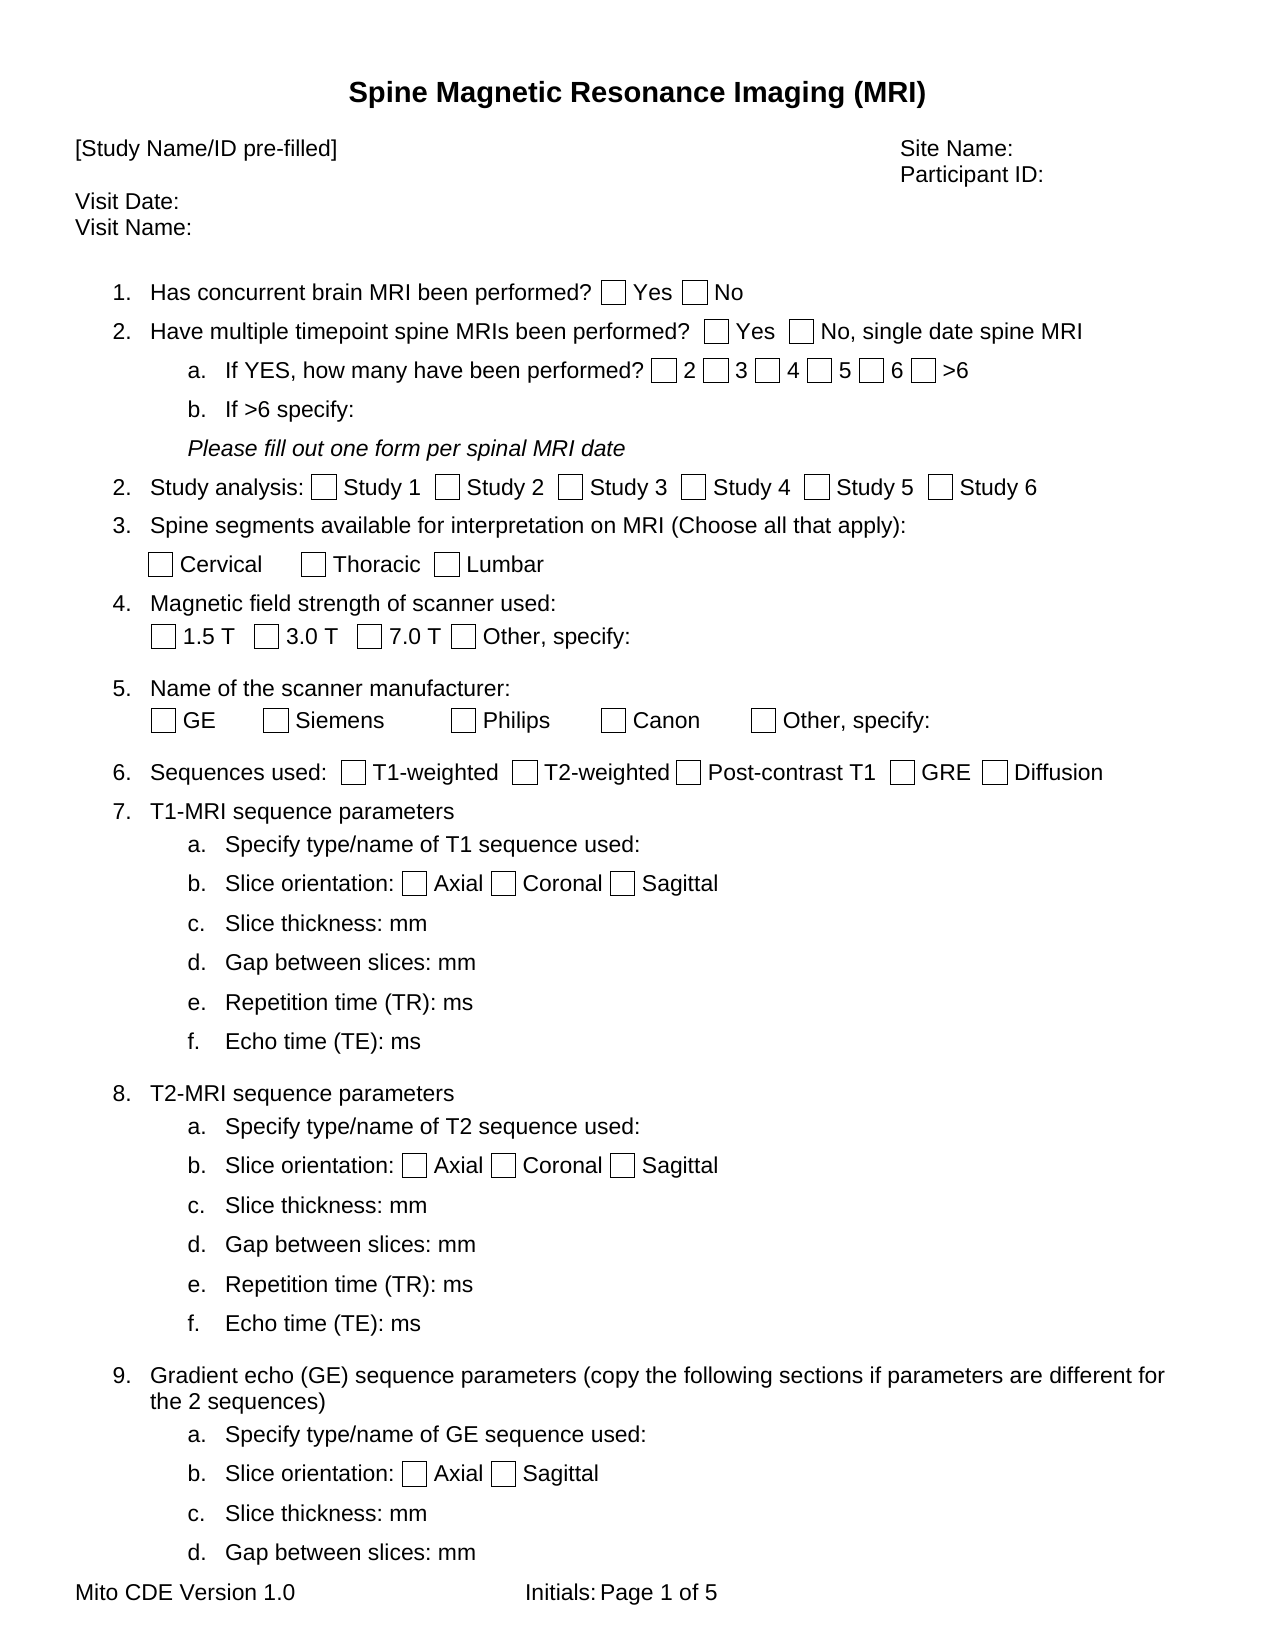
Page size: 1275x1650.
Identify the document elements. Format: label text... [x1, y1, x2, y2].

list Gap between slices: mm [187, 949, 1200, 975]
list Slice orientation: Axial Sagittal [187, 1460, 1200, 1487]
list T2-MRI sequence parameters [112, 1080, 1200, 1106]
list If YES, how many have been performed? 2 3 4 5 6 >6 [187, 357, 1200, 383]
list Echo time (TE): ms [187, 1310, 1200, 1336]
list If >6 specify: [187, 396, 1200, 422]
list Gap between slices: mm [187, 1231, 1200, 1257]
list Specify type/name of T1 sequence used: [187, 831, 1200, 857]
list Name of the scanner manufacturer: [112, 674, 1200, 701]
text GE Siemens Philips Canon Other, specify: [150, 707, 1200, 733]
list Has concurrent brain MRI been performed? Yes No [112, 279, 1200, 306]
list Spine segments available for interpretation on MRI (Choose all that apply): [112, 512, 1200, 539]
list Study analysis: Study 1 Study 2 Study 3 Study 4 Study 5 Study 6 [112, 473, 1200, 500]
list Specify type/name of T2 sequence used: [187, 1113, 1200, 1139]
text Please fill out one form per spinal MRI date [187, 434, 1200, 461]
list Slice thickness: mm [187, 1192, 1200, 1218]
list T1-MRI sequence parameters [112, 798, 1200, 824]
list Specify type/name of GE sequence used: [187, 1421, 1200, 1447]
text 1.5 T 3.0 T 7.0 T Other, specify: [150, 623, 1200, 649]
list Echo time (TE): ms [187, 1028, 1200, 1054]
list Sequences used: T1-weighted T2-weighted Post-contrast T1 GRE Diffusion [112, 759, 1200, 786]
list Repetition time (TR): ms [187, 988, 1200, 1015]
list Gradient echo (GE) sequence parameters (copy the following sections if parameters are different for the 2 sequences) [112, 1362, 1200, 1415]
list Slice orientation: Axial Coronal Sagittal [187, 870, 1200, 896]
list Have multiple timepoint spine MRIs been performed? Yes No, single date spine MRI [112, 318, 1200, 344]
list Repetition time (TR): ms [187, 1271, 1200, 1297]
list Slice thickness: mm [187, 1500, 1200, 1526]
list Magnetic field strength of scanner used: [112, 590, 1200, 616]
list Slice orientation: Axial Coronal Sagittal [187, 1152, 1200, 1178]
list Slice thickness: mm [187, 909, 1200, 936]
text Cervical Thoracic Lumbar [141, 551, 1200, 577]
list Gap between slices: mm [187, 1539, 1200, 1566]
